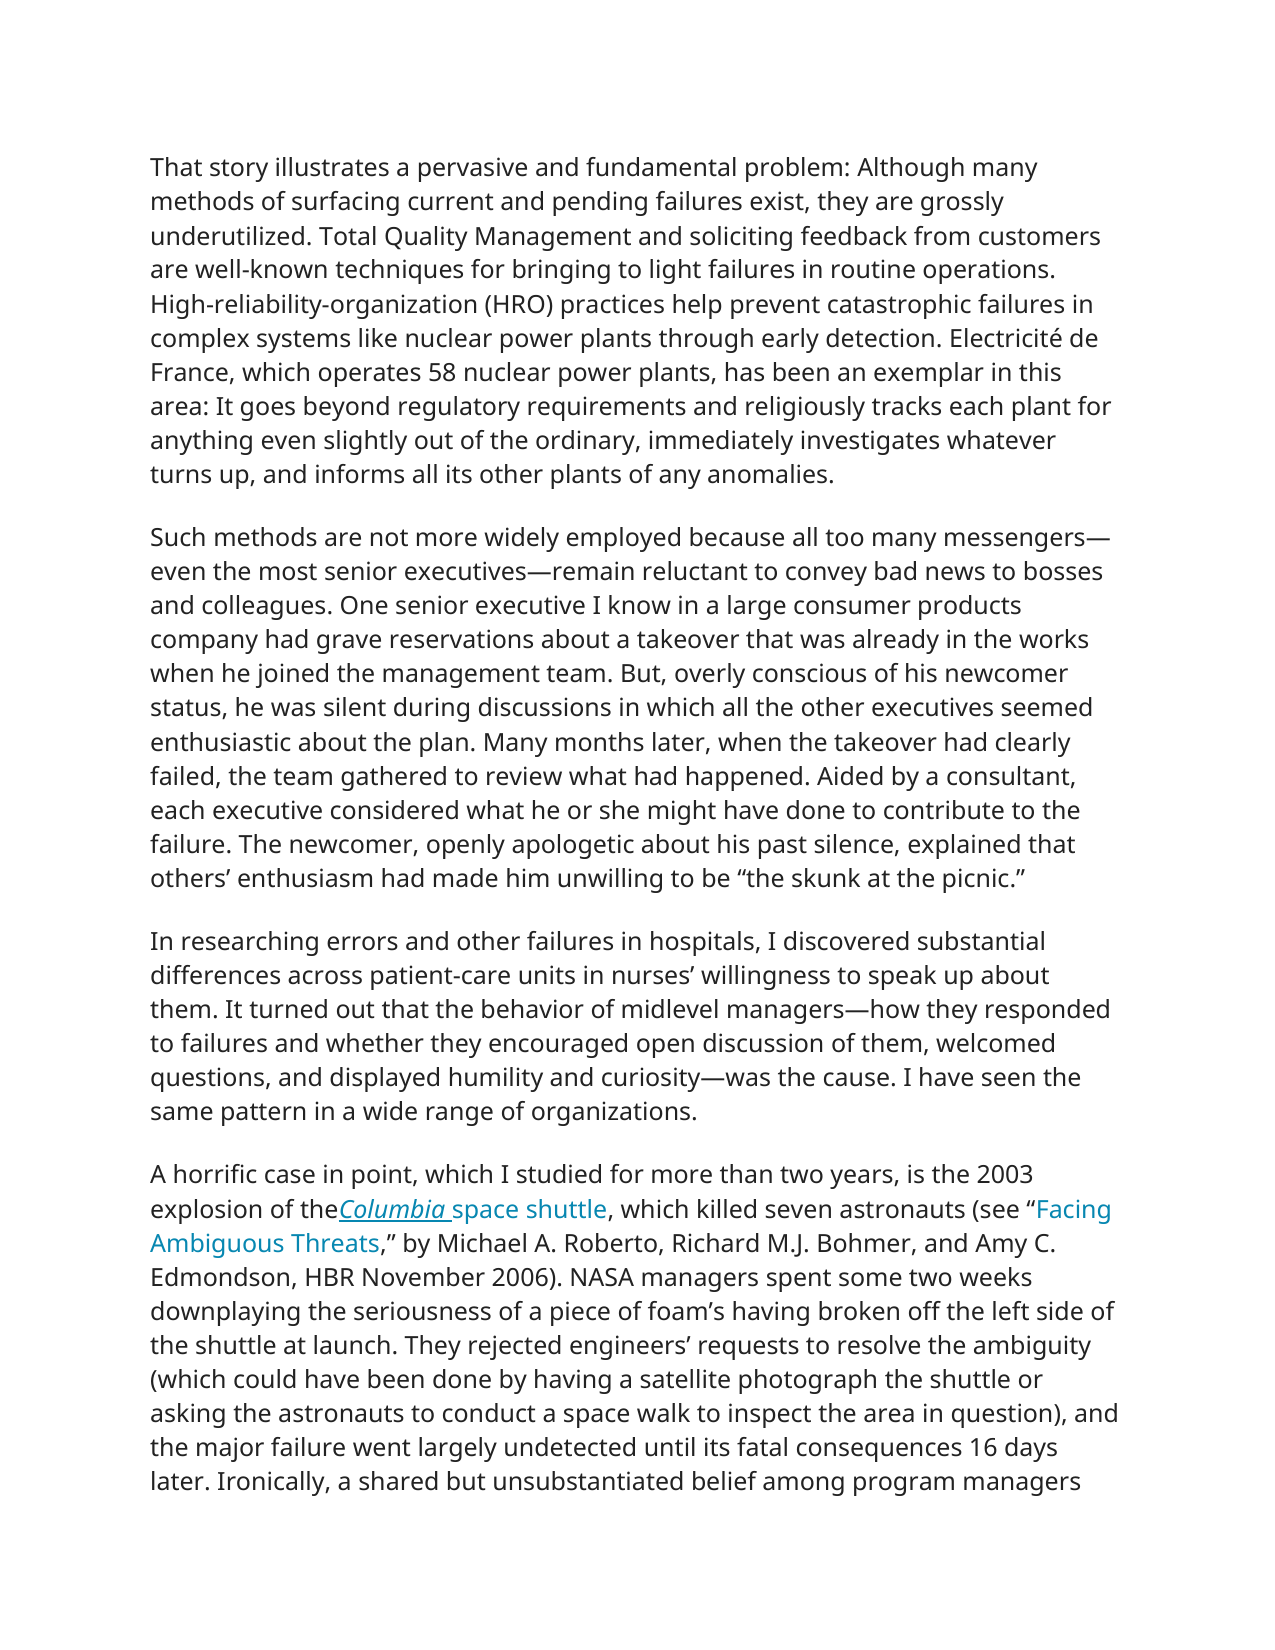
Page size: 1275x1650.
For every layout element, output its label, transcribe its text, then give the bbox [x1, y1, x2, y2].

text Such methods are not more widely employed because all too many messengers—even the most senior executives—remain reluctant to convey bad news to bosses and colleagues. One senior executive I know in a large consumer products company had grave reservations about a takeover that was already in the works when he joined the management team. But, overly conscious of his newcomer status, he was silent during discussions in which all the other executives seemed enthusiastic about the plan. Many months later, when the takeover had clearly failed, the team gathered to review what had happened. Aided by a consultant, each executive considered what he or she might have done to contribute to the failure. The newcomer, openly apologetic about his past silence, explained that others’ enthusiasm had made him unwilling to be “the skunk at the picnic.” [150, 520, 1125, 894]
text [150, 1157, 1125, 1498]
text In researching errors and other failures in hospitals, I discovered substantial differences across patient-care units in nurses’ willingness to speak up about them. It turned out that the behavior of midlevel managers—how they responded to failures and whether they encouraged open discussion of them, welcomed questions, and displayed humility and curiosity—was the cause. I have seen the same pattern in a wide range of organizations. [150, 924, 1125, 1128]
text That story illustrates a pervasive and fundamental problem: Although many methods of surfacing current and pending failures exist, they are grossly underutilized. Total Quality Management and soliciting feedback from customers are well-known techniques for bringing to light failures in routine operations. High-reliability-organization (HRO) practices help prevent catastrophic failures in complex systems like nuclear power plants through early detection. Electricité de France, which operates 58 nuclear power plants, has been an exemplar in this area: It goes beyond regulatory requirements and religiously tracks each plant for anything even slightly out of the ordinary, immediately investigates whatever turns up, and informs all its other plants of any anomalies. [150, 150, 1125, 491]
